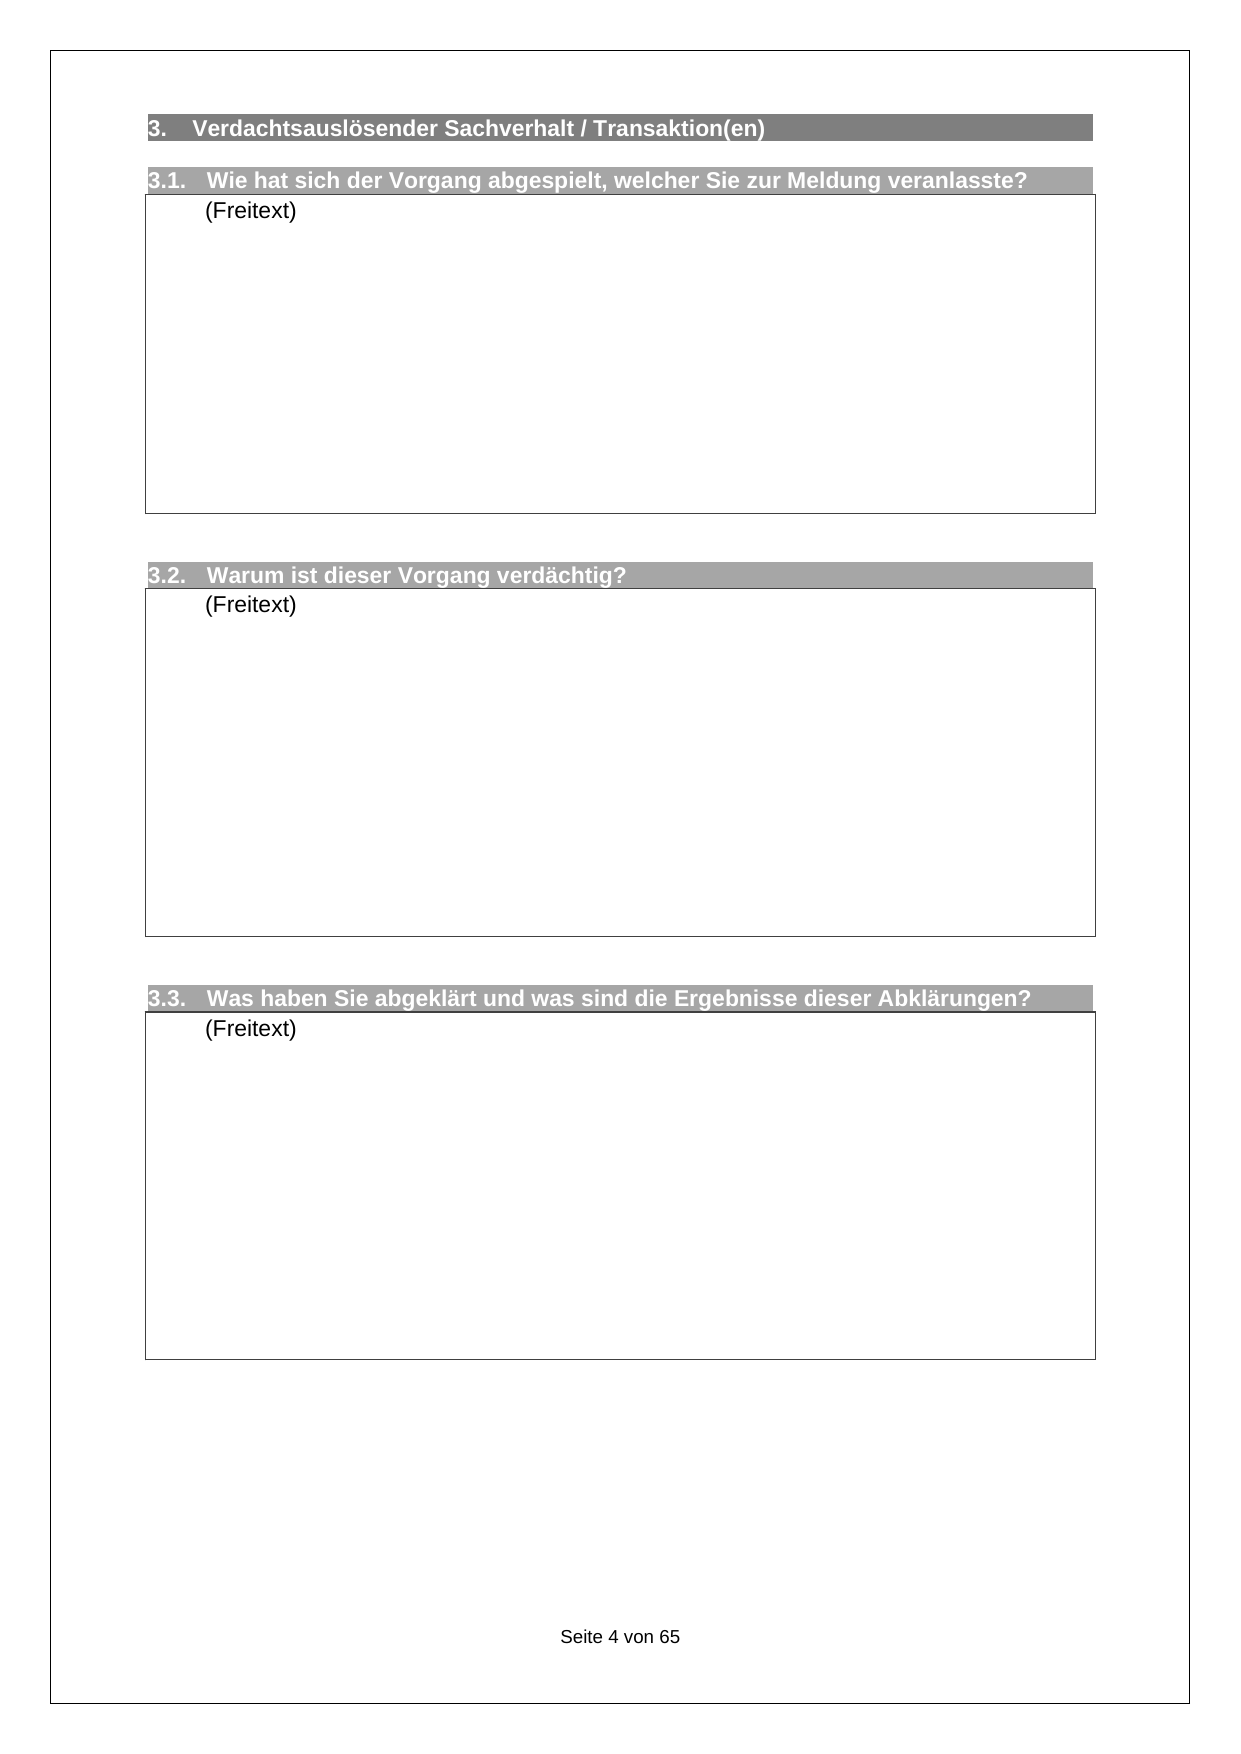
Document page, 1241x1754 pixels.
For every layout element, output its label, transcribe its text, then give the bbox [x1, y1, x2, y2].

subtitle Was haben Sie abgeklärt und was sind die Ergebnisse dieser Abklärungen? [148, 985, 1093, 1011]
subtitle Verdachtsauslösender Sachverhalt / Transaktion(en) [148, 114, 1093, 141]
text (Freitext) [146, 589, 1095, 618]
text (Freitext) [146, 1013, 1095, 1041]
text (Freitext) [146, 195, 1095, 223]
subtitle Warum ist dieser Vorgang verdächtig? [148, 562, 1093, 588]
subtitle Wie hat sich der Vorgang abgespielt, welcher Sie zur Meldung veranlasste? [148, 167, 1093, 194]
